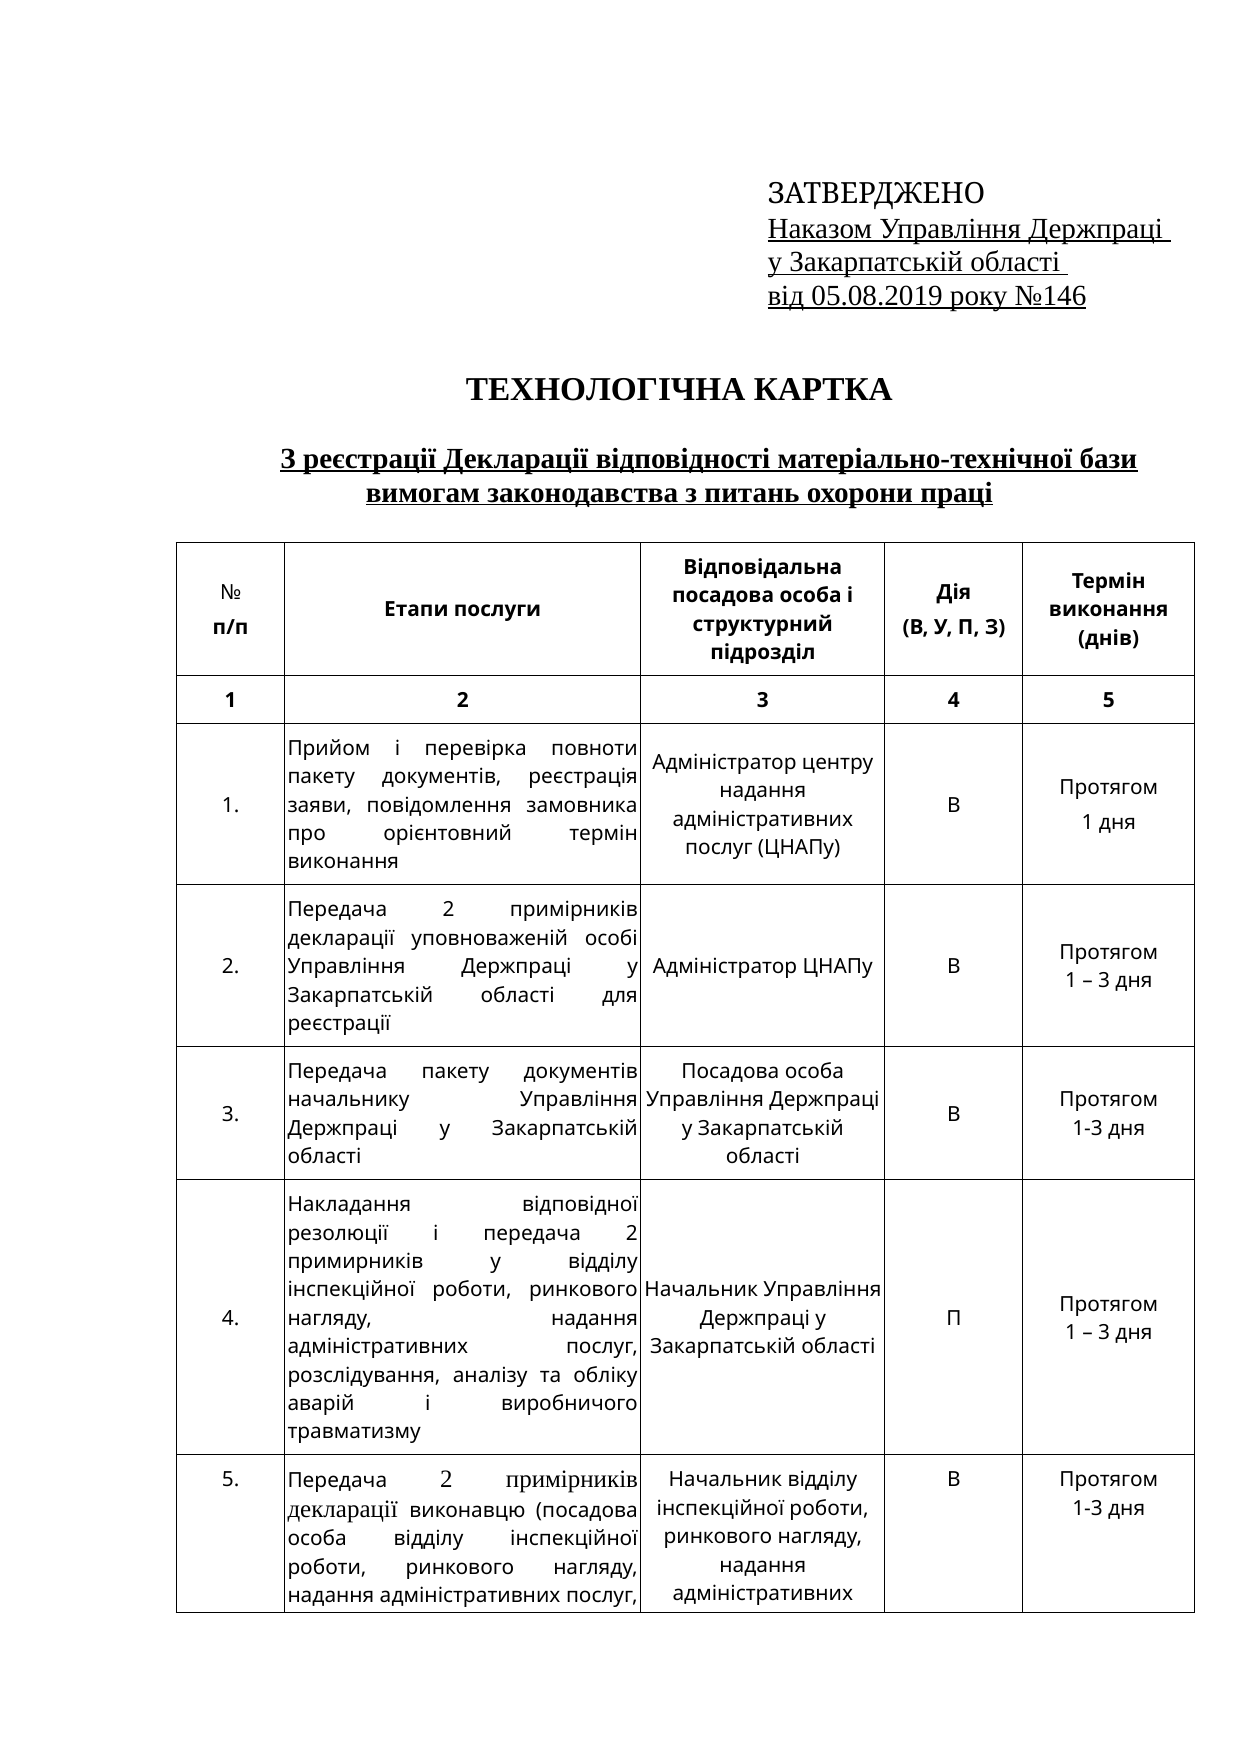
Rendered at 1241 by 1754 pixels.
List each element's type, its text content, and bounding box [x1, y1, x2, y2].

text від 05.08.2019 року №146 [767, 278, 1181, 312]
table_cell В [885, 885, 1022, 1046]
table_cell 5 [1023, 676, 1194, 723]
table_cell 4. [177, 1180, 284, 1454]
table_header Дія (В, У, П, З) [885, 543, 1022, 675]
table_cell Протягом 1 – 3 дня [1023, 885, 1194, 1046]
table_header Етапи послуги [285, 543, 640, 675]
table_cell Протягом 1-3 дня [1023, 1047, 1194, 1179]
table_cell Посадова особа Управління Держпраці у Закарпатській області [641, 1047, 884, 1179]
table_cell Прийом і перевірка повноти пакету документів, реєстрація заяви, повідомлення замовника про орієнтовний термін виконання [285, 724, 640, 884]
text Наказом Управління Держпраці у Закарпатській області [767, 211, 1181, 278]
subtitle ЗАТВЕРДЖЕНО [693, 177, 1181, 211]
table_cell 3. [177, 1047, 284, 1179]
table_cell П [885, 1180, 1022, 1454]
table_cell В [885, 724, 1022, 884]
table_cell Протягом 1 дня [1023, 724, 1194, 884]
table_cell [285, 1455, 640, 1612]
table_header Відповідальна посадова особа і структурний підрозділ [641, 543, 884, 675]
table_cell 3 [641, 676, 884, 723]
table_cell 1 [177, 676, 284, 723]
table_cell 5. [177, 1455, 284, 1612]
table_cell В [885, 1047, 1022, 1179]
table_cell Начальник Управління Держпраці у Закарпатській області [641, 1180, 884, 1454]
text ТЕХНОЛОГІЧНА КАРТКА [177, 369, 1181, 408]
table_cell Протягом 1 – 3 дня [1023, 1180, 1194, 1454]
table_header Термін виконання (днів) [1023, 543, 1194, 675]
table_cell В [885, 1455, 1022, 1612]
table_cell Передача пакету документів начальнику Управління Держпраці у Закарпатській області [285, 1047, 640, 1179]
table_cell Передача 2 примірників декларації уповноваженій особі Управління Держпраці у Закарпатській області для реєстрації [285, 885, 640, 1046]
table_cell 2. [177, 885, 284, 1046]
table_cell Адміністратор ЦНАПу [641, 885, 884, 1046]
table_cell 2 [285, 676, 640, 723]
table_cell Адміністратор центру надання адміністративних послуг (ЦНАПу) [641, 724, 884, 884]
table_cell Протягом 1-3 дня [1023, 1455, 1194, 1612]
text З реєстрації Декларації відповідності матеріально-технічної бази вимогам законодавства з питань охорони праці [177, 441, 1181, 508]
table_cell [641, 1455, 884, 1612]
table_cell 4 [885, 676, 1022, 723]
table_cell Накладання відповідної резолюції і передача 2 примирників у відділу інспекційної роботи, ринкового нагляду, надання адміністративних послуг, розслідування, аналізу та обліку аварій і виробничого травматизму [285, 1180, 640, 1454]
table_header № п/п [177, 543, 284, 675]
table_cell 1. [177, 724, 284, 884]
